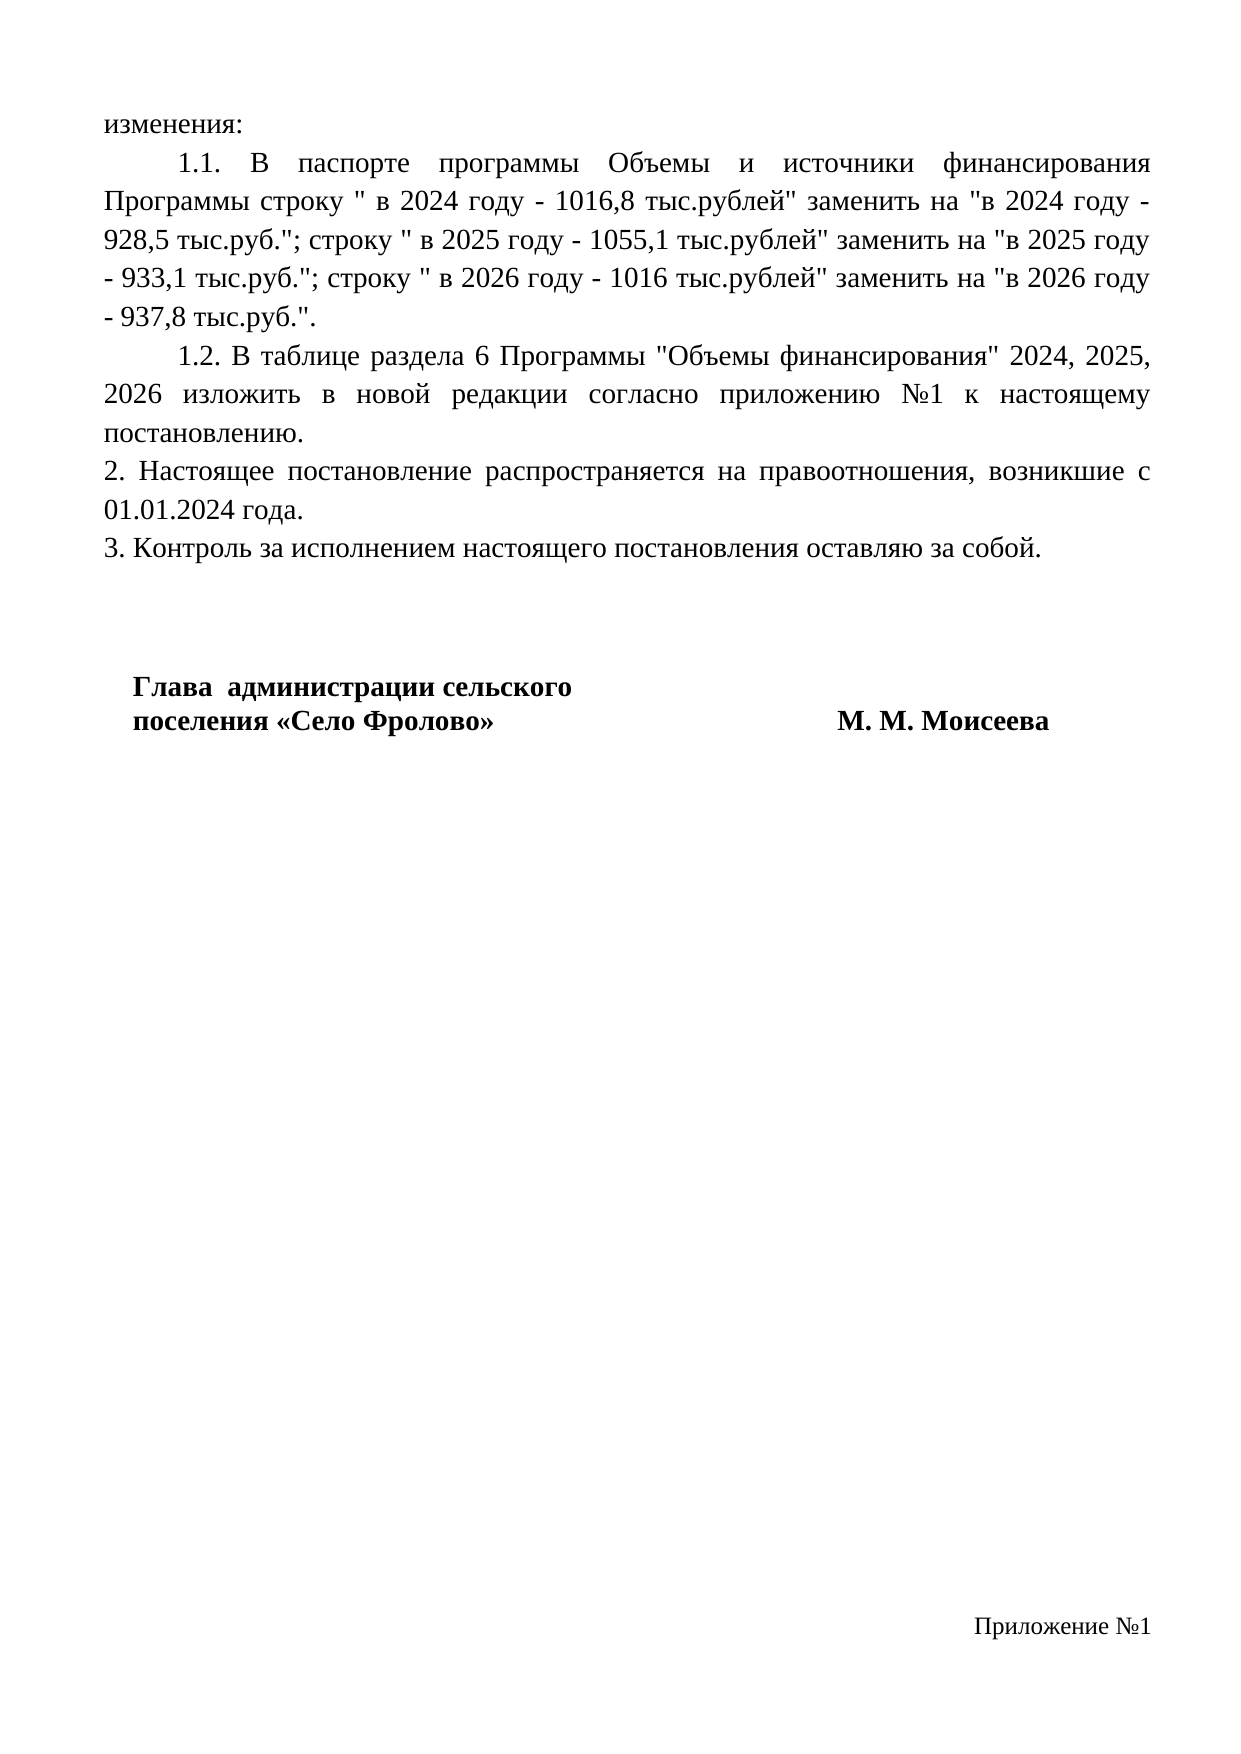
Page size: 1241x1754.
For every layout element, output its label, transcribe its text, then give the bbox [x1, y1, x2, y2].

text 1.2. В таблице раздела 6 Программы "Объемы финансирования" 2024, 2025, 2026 изложить в новой редакции согласно приложению №1 к настоящему постановлению. [103, 338, 1152, 448]
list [103, 106, 1152, 140]
text Приложение №1 [103, 1611, 1152, 1640]
text Глава администрации сельского [103, 669, 1152, 703]
text 2. Настоящее постановление распространяется на правоотношения, возникшие с 01.01.2024 года. [103, 453, 1152, 525]
text поселения «Село Фролово» М. М. Моисеева [103, 703, 1152, 737]
text 3. Контроль за исполнением настоящего постановления оставляю за собой. [103, 530, 1152, 564]
text 1.1. В паспорте программы Объемы и источники финансирования Программы строку " в 2024 году - 1016,8 тыс.рублей" заменить на "в 2024 году - 928,5 тыс.руб."; строку " в 2025 году - 1055,1 тыс.рублей" заменить на "в 2025 году - 933,1 тыс.руб."; строку " в 2026 году - 1016 тыс.рублей" заменить на "в 2026 году - 937,8 тыс.руб.". [103, 145, 1152, 333]
